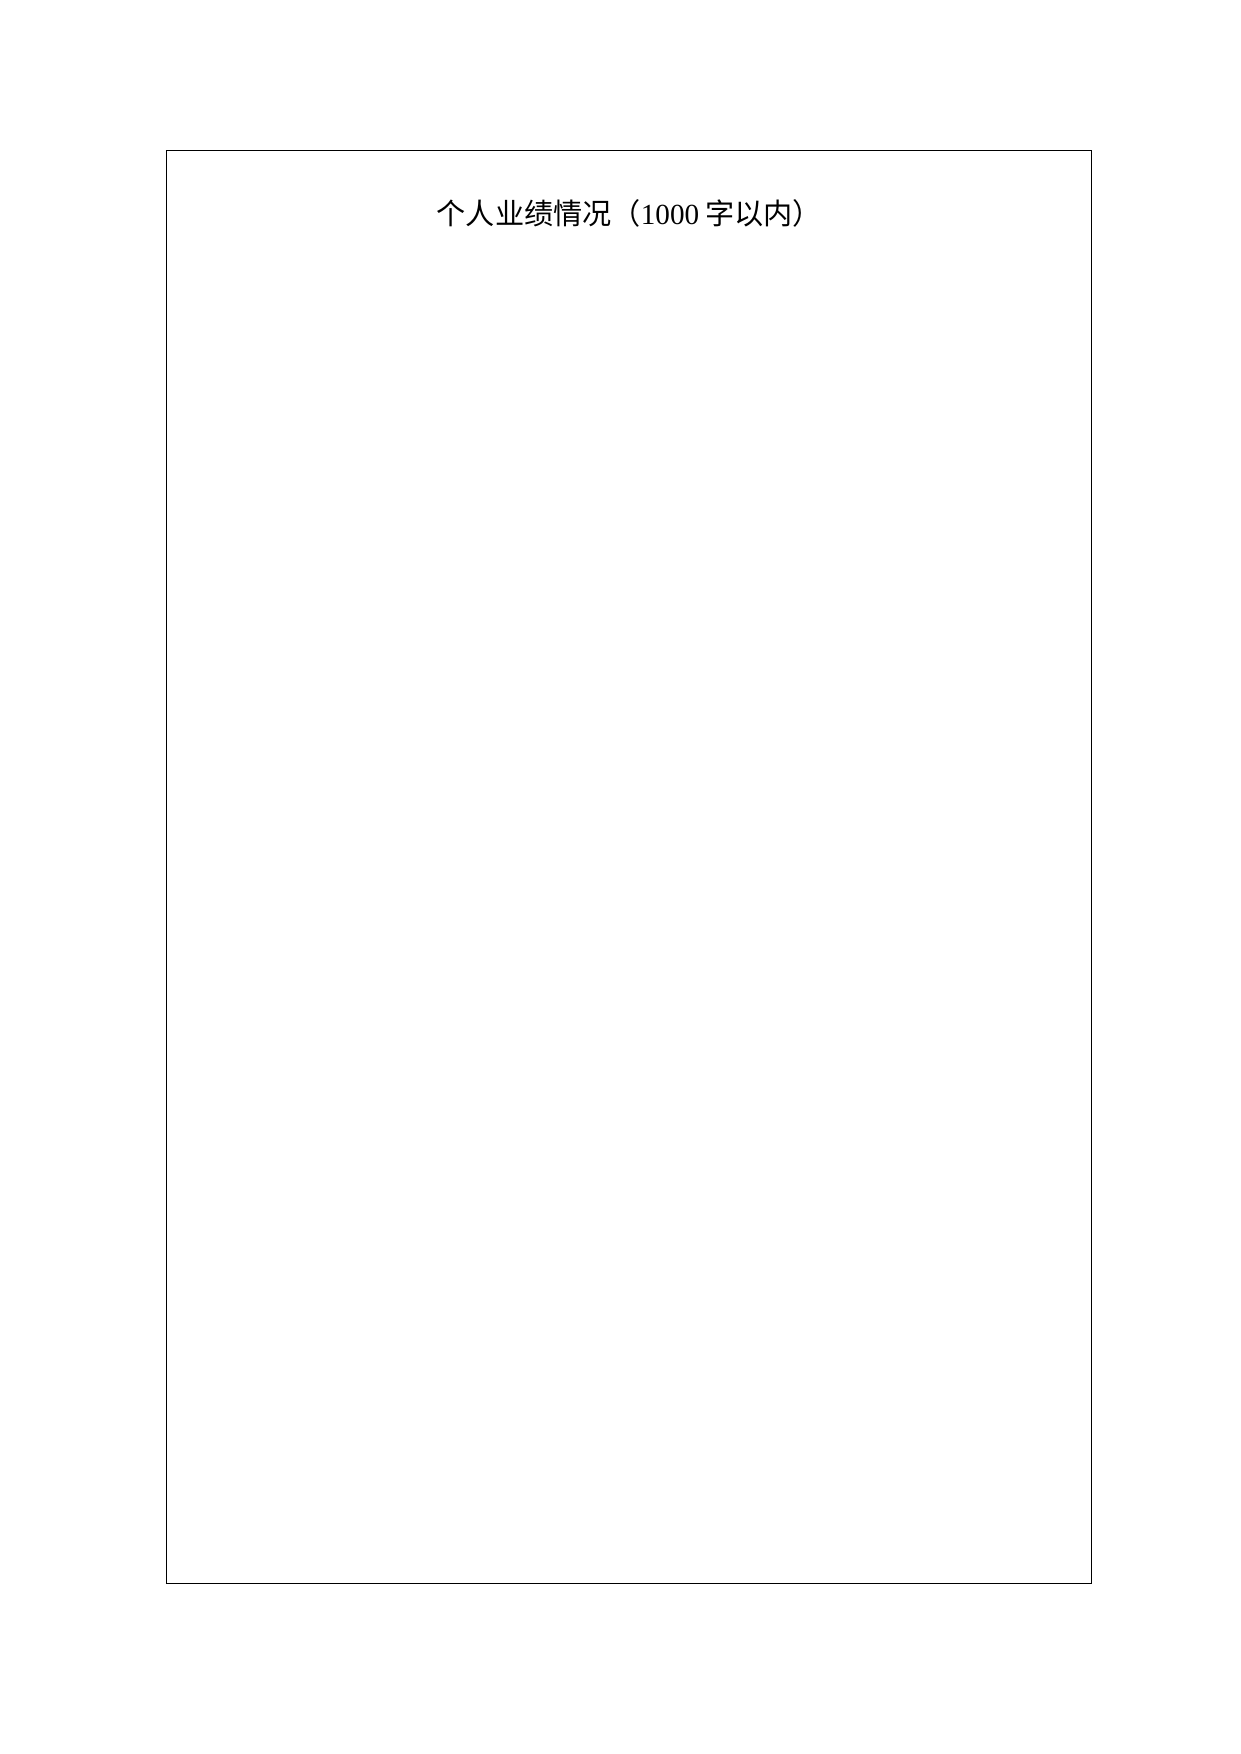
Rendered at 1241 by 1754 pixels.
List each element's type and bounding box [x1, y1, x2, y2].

table_cell [167, 151, 1091, 1582]
